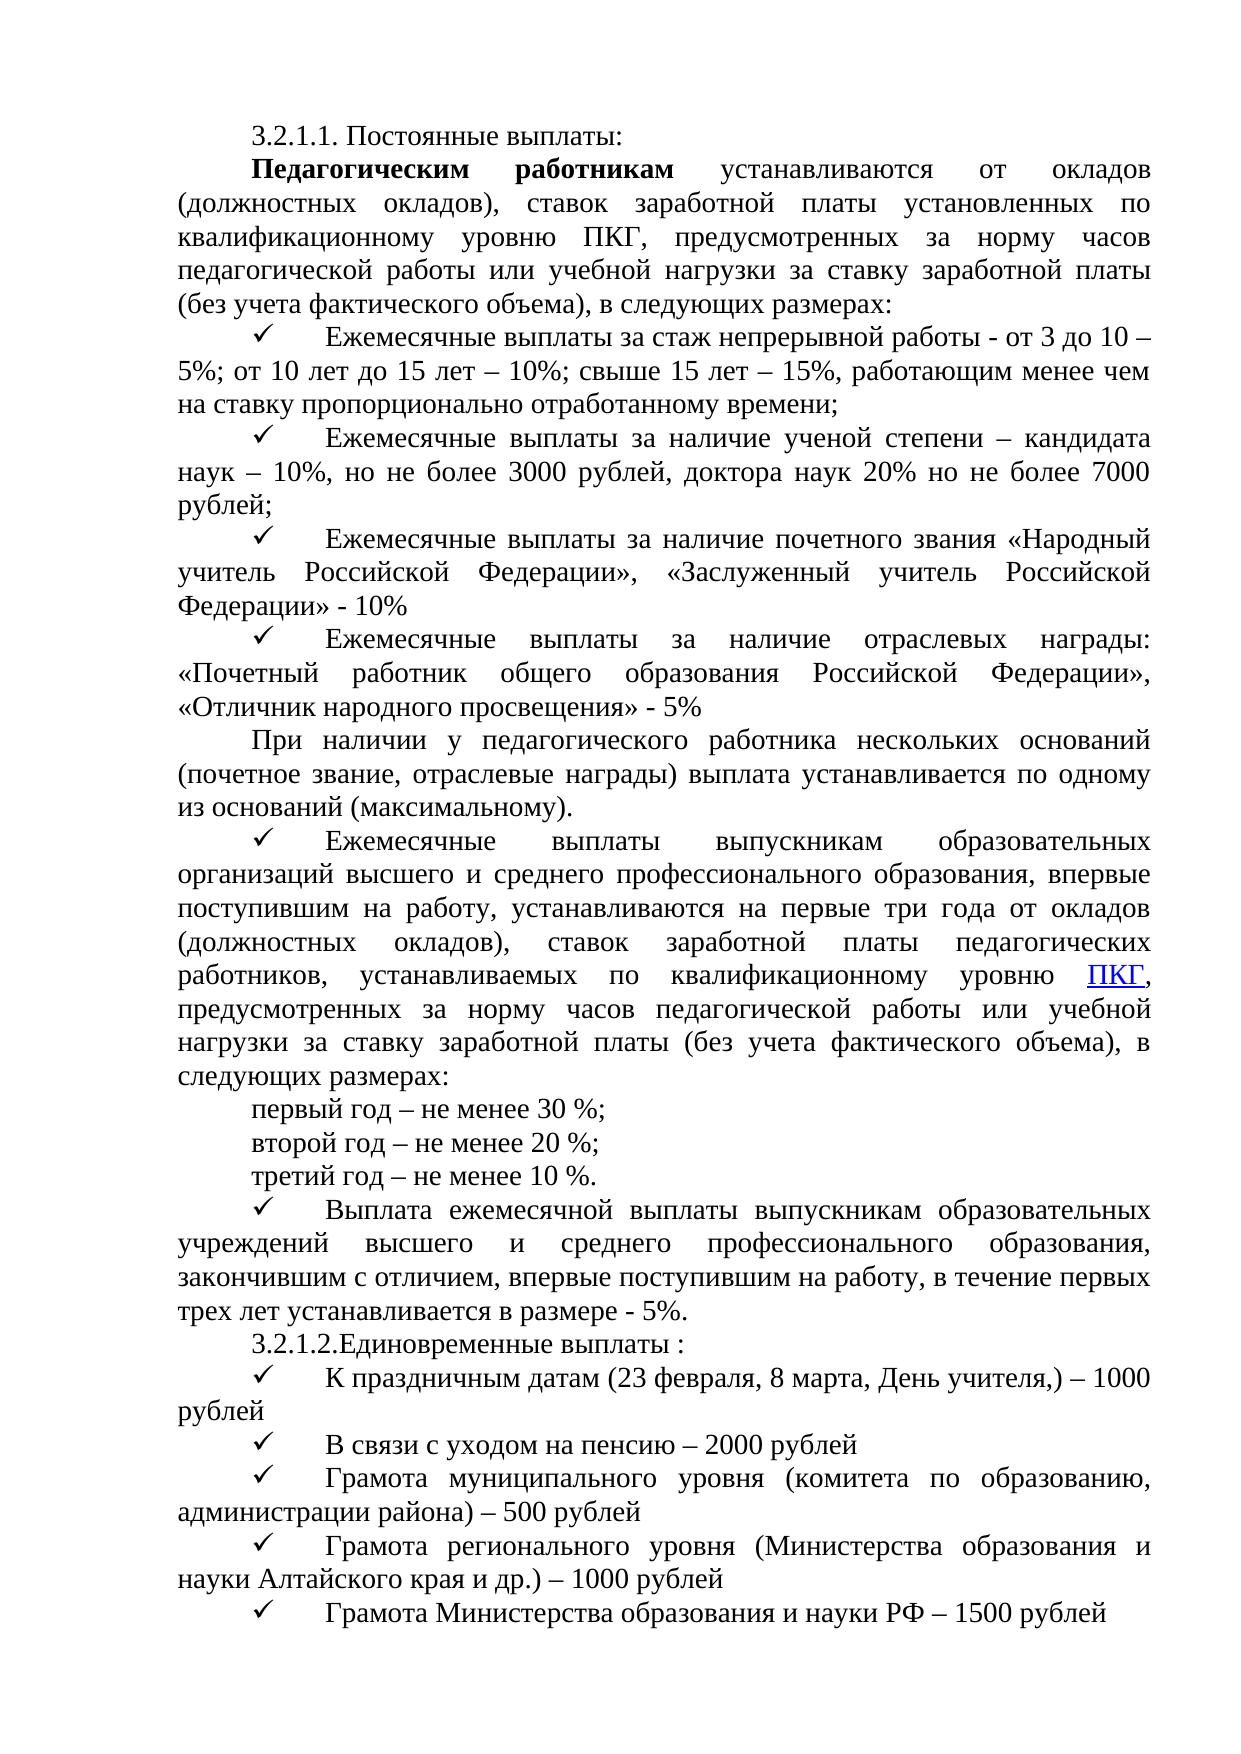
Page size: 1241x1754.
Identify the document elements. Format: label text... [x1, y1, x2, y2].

text 3.2.1.1. Постоянные выплаты: [177, 118, 1152, 152]
text второй год – не менее 20 %; [177, 1125, 1152, 1158]
list Грамота Министерства образования и науки РФ – 1500 рублей [177, 1595, 1152, 1629]
list Ежемесячные выплаты за наличие почетного звания «Народный учитель Российской Федерации», «Заслуженный учитель Российской Федерации» - 10% [177, 521, 1152, 622]
list К праздничным датам (23 февраля, 8 марта, День учителя,) – 1000 рублей [177, 1360, 1152, 1427]
text 3.2.1.2.Единовременные выплаты : [251, 1326, 1152, 1360]
list Ежемесячные выплаты за наличие отраслевых награды: «Почетный работник общего образования Российской Федерации», «Отличник народного просвещения» - 5% [177, 622, 1152, 722]
list В связи с уходом на пенсию – 2000 рублей [177, 1427, 1152, 1461]
text третий год – не менее 10 %. [177, 1158, 1152, 1192]
list Ежемесячные выплаты выпускникам образовательных организаций высшего и среднего профессионального образования, впервые поступившим на работу, устанавливаются на первые три года от окладов (должностных окладов), ставок заработной платы педагогических работников, устанавливаемых по квалификационному уровню ПКГ, предусмотренных за норму часов педагогической работы или учебной нагрузки за ставку заработной платы (без учета фактического объема), в следующих размерах: [177, 823, 1152, 1091]
list Ежемесячные выплаты за наличие ученой степени – кандидата наук – 10%, но не более 3000 рублей, доктора наук 20% но не более 7000 рублей; [177, 420, 1152, 521]
list Выплата ежемесячной выплаты выпускникам образовательных учреждений высшего и среднего профессионального образования, закончившим с отличием, впервые поступившим на работу, в течение первых трех лет устанавливается в размере - 5%. [177, 1192, 1152, 1326]
text Педагогическим работникам устанавливаются от окладов (должностных окладов), ставок заработной платы установленных по квалификационному уровню ПКГ, предусмотренных за норму часов педагогической работы или учебной нагрузки за ставку заработной платы (без учета фактического объема), в следующих размерах: [177, 152, 1152, 319]
list Грамота регионального уровня (Министерства образования и науки Алтайского края и др.) – 1000 рублей [177, 1528, 1152, 1595]
list Ежемесячные выплаты за стаж непрерывной работы - от 3 до 10 – 5%; от 10 лет до 15 лет – 10%; свыше 15 лет – 15%, работающим менее чем на ставку пропорционально отработанному времени; [177, 319, 1152, 420]
list Грамота муниципального уровня (комитета по образованию, администрации района) – 500 рублей [177, 1461, 1152, 1528]
text При наличии у педагогического работника нескольких оснований (почетное звание, отраслевые награды) выплата устанавливается по одному из оснований (максимальному). [177, 722, 1152, 823]
text первый год – не менее 30 %; [177, 1091, 1152, 1125]
